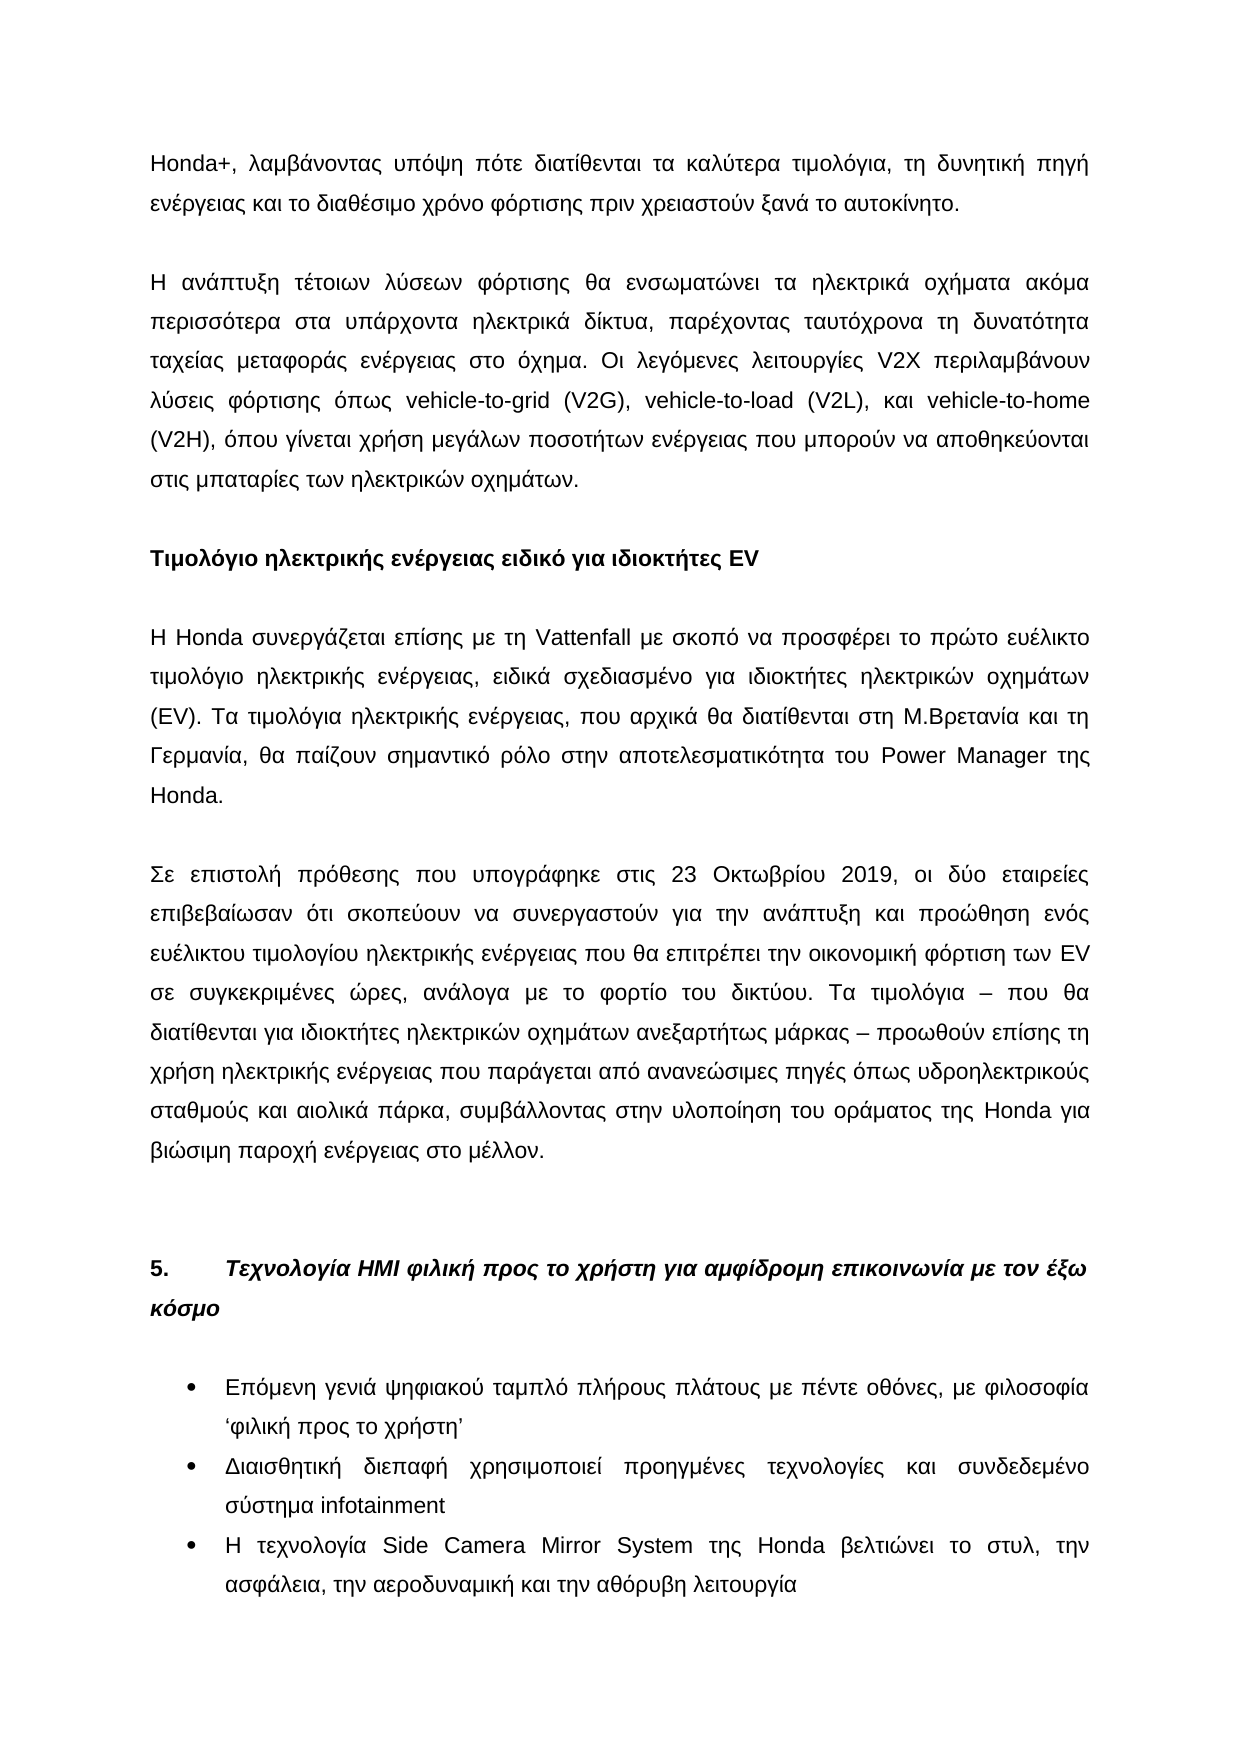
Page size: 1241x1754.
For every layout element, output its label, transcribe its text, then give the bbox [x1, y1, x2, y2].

list Επόμενη γενιά ψηφιακού ταμπλό πλήρους πλάτους με πέντε οθόνες, με φιλοσοφία ‘φιλική προς το χρήστη’ [187, 1374, 1090, 1440]
list Διαισθητική διεπαφή χρησιμοποιεί προηγμένες τεχνολογίες και συνδεδεμένο σύστημα infotainment [187, 1453, 1090, 1519]
text Η Honda συνεργάζεται επίσης με τη Vattenfall με σκοπό να προσφέρει το πρώτο ευέλικτο τιμολόγιο ηλεκτρικής ενέργειας, ειδικά σχεδιασμένο για ιδιοκτήτες ηλεκτρικών οχημάτων (EV). Τα τιμολόγια ηλεκτρικής ενέργειας, που αρχικά θα διατίθενται στη Μ.Βρετανία και τη Γερμανία, θα παίζουν σημαντικό ρόλο στην αποτελεσματικότητα του Power Manager της Honda. [150, 624, 1090, 808]
text 5. Τεχνολογία HMI φιλική προς το χρήστη για αμφίδρομη επικοινωνία με τον έξω κόσμο [150, 1255, 1090, 1321]
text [150, 150, 1090, 216]
text Σε επιστολή πρόθεσης που υπογράφηκε στις 23 Οκτωβρίου 2019, οι δύο εταιρείες επιβεβαίωσαν ότι σκοπεύουν να συνεργαστούν για την ανάπτυξη και προώθηση ενός ευέλικτου τιμολογίου ηλεκτρικής ενέργειας που θα επιτρέπει την οικονομική φόρτιση των EV σε συγκεκριμένες ώρες, ανάλογα με το φορτίο του δικτύου. Τα τιμολόγια – που θα διατίθενται για ιδιοκτήτες ηλεκτρικών οχημάτων ανεξαρτήτως μάρκας – προωθούν επίσης τη χρήση ηλεκτρικής ενέργειας που παράγεται από ανανεώσιμες πηγές όπως υδροηλεκτρικούς σταθμούς και αιολικά πάρκα, συμβάλλοντας στην υλοποίηση του οράματος της Honda για βιώσιμη παροχή ενέργειας στο μέλλον. [150, 861, 1090, 1163]
text Τιμολόγιο ηλεκτρικής ενέργειας ειδικό για ιδιοκτήτες EV [150, 545, 1090, 571]
text Η ανάπτυξη τέτοιων λύσεων φόρτισης θα ενσωματώνει τα ηλεκτρικά οχήματα ακόμα περισσότερα στα υπάρχοντα ηλεκτρικά δίκτυα, παρέχοντας ταυτόχρονα τη δυνατότητα ταχείας μεταφοράς ενέργειας στο όχημα. Οι λεγόμενες λειτουργίες V2X περιλαμβάνουν λύσεις φόρτισης όπως vehicle-to-grid (V2G), vehicle-to-load (V2L), και vehicle-to-home (V2H), όπου γίνεται χρήση μεγάλων ποσοτήτων ενέργειας που μπορούν να αποθηκεύονται στις μπαταρίες των ηλεκτρικών οχημάτων. [150, 268, 1090, 492]
list Η τεχνολογία Side Camera Mirror System της Honda βελτιώνει το στυλ, την ασφάλεια, την αεροδυναμική και την αθόρυβη λειτουργία [187, 1532, 1090, 1598]
